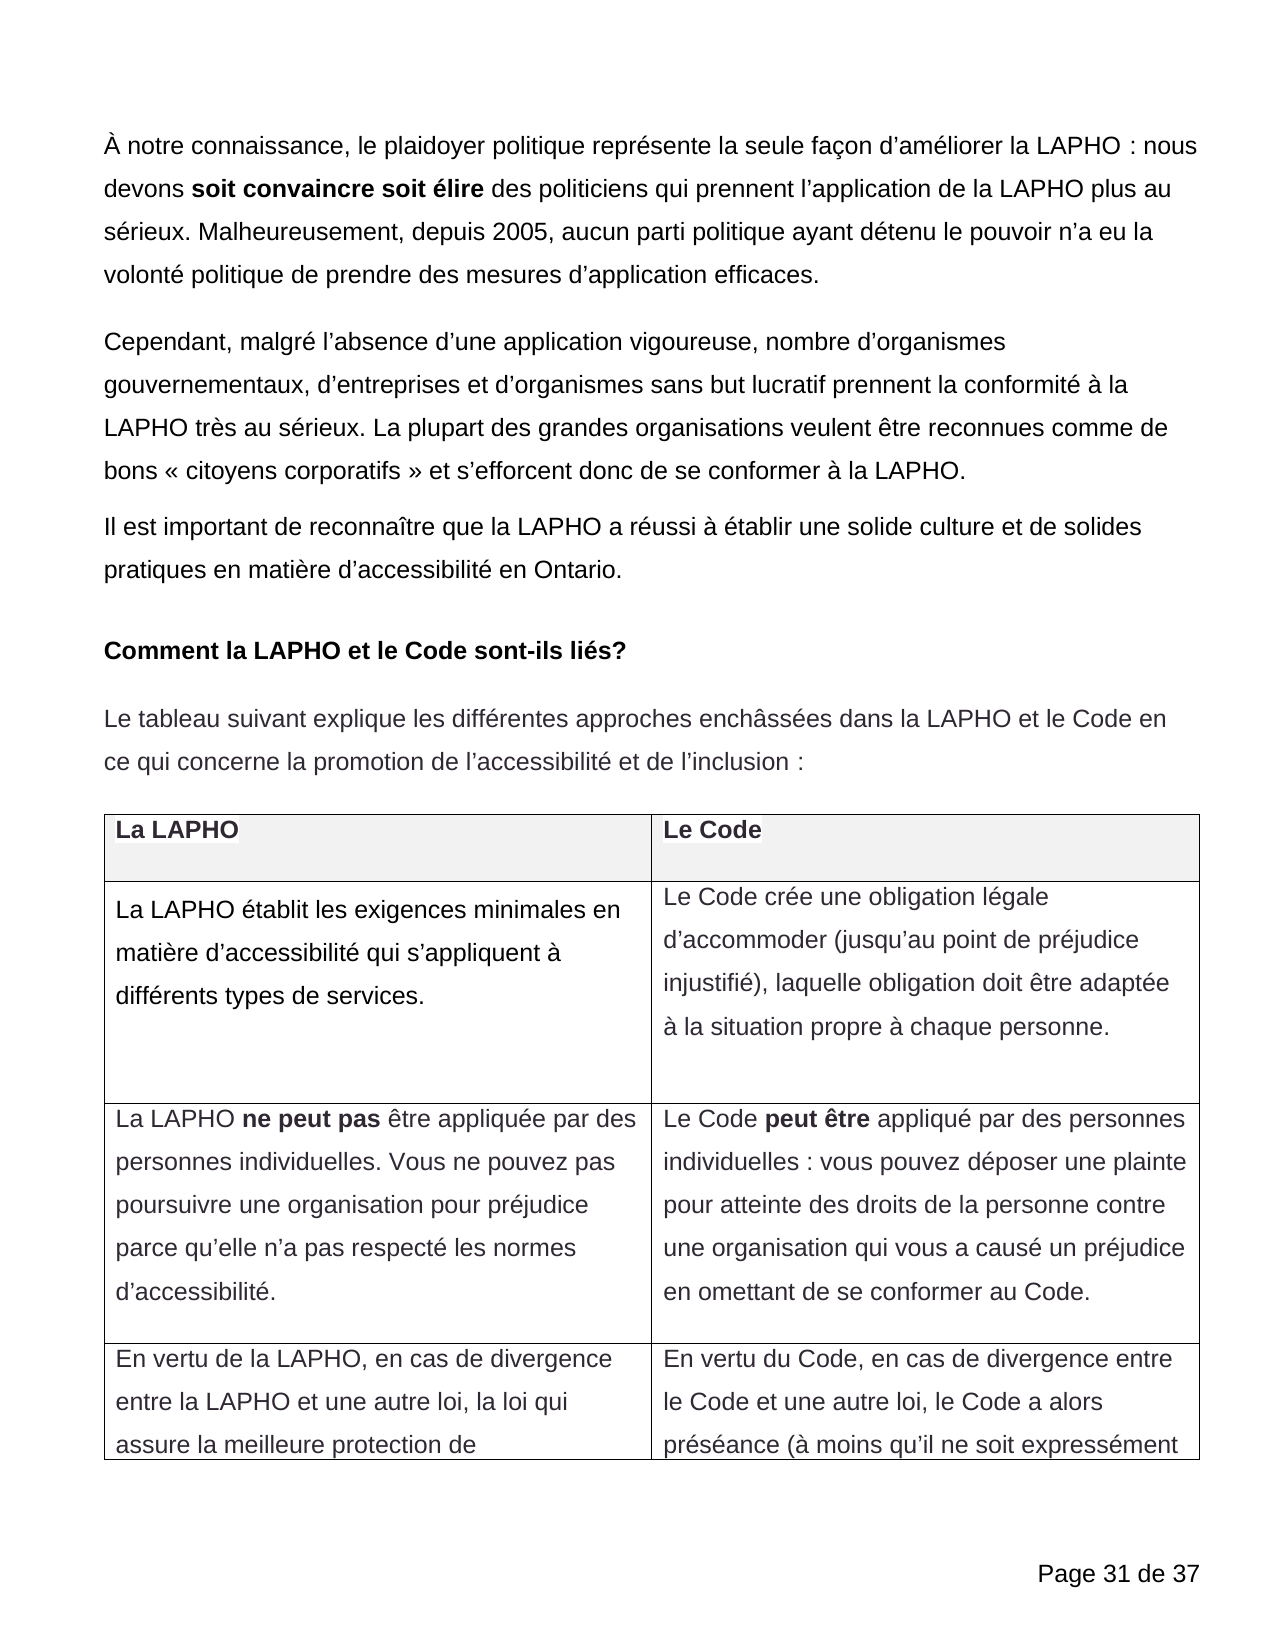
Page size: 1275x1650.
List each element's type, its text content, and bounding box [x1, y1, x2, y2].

text Le tableau suivant explique les différentes approches enchâssées dans la LAPHO et le Code en ce qui concerne la promotion de l’accessibilité et de l’inclusion : [103, 704, 1200, 776]
text À notre connaissance, le plaidoyer politique représente la seule façon d’améliorer la LAPHO : nous devons soit convaincre soit élire des politiciens qui prennent l’application de la LAPHO plus au sérieux. Malheureusement, depuis 2005, aucun parti politique ayant détenu le pouvoir n’a eu la volonté politique de prendre des mesures d’application efficaces. [103, 131, 1200, 289]
table_header Le Code [652, 815, 1199, 881]
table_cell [652, 1344, 1199, 1459]
table_header La LAPHO [105, 815, 651, 881]
table_cell La LAPHO ne peut pas être appliquée par des personnes individuelles. Vous ne pouvez pas poursuivre une organisation pour préjudice parce qu’elle n’a pas respecté les normes d’accessibilité. [105, 1104, 651, 1343]
text Cependant, malgré l’absence d’une application vigoureuse, nombre d’organismes gouvernementaux, d’entreprises et d’organismes sans but lucratif prennent la conformité à la LAPHO très au sérieux. La plupart des grandes organisations veulent être reconnues comme de bons « citoyens corporatifs » et s’efforcent donc de se conformer à la LAPHO. [103, 327, 1200, 485]
text Il est important de reconnaître que la LAPHO a réussi à établir une solide culture et de solides pratiques en matière d’accessibilité en Ontario. [103, 512, 1200, 584]
subtitle Comment la LAPHO et le Code sont-ils liés? [103, 636, 1200, 664]
table_cell La LAPHO établit les exigences minimales en matière d’accessibilité qui s’appliquent à différents types de services. [105, 882, 651, 1103]
table_cell Le Code peut être appliqué par des personnes individuelles : vous pouvez déposer une plainte pour atteinte des droits de la personne contre une organisation qui vous a causé un préjudice en omettant de se conformer au Code. [652, 1104, 1199, 1343]
table_cell Le Code crée une obligation légale d’accommoder (jusqu’au point de préjudice injustifié), laquelle obligation doit être adaptée à la situation propre à chaque personne. [652, 882, 1199, 1103]
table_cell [105, 1344, 651, 1459]
